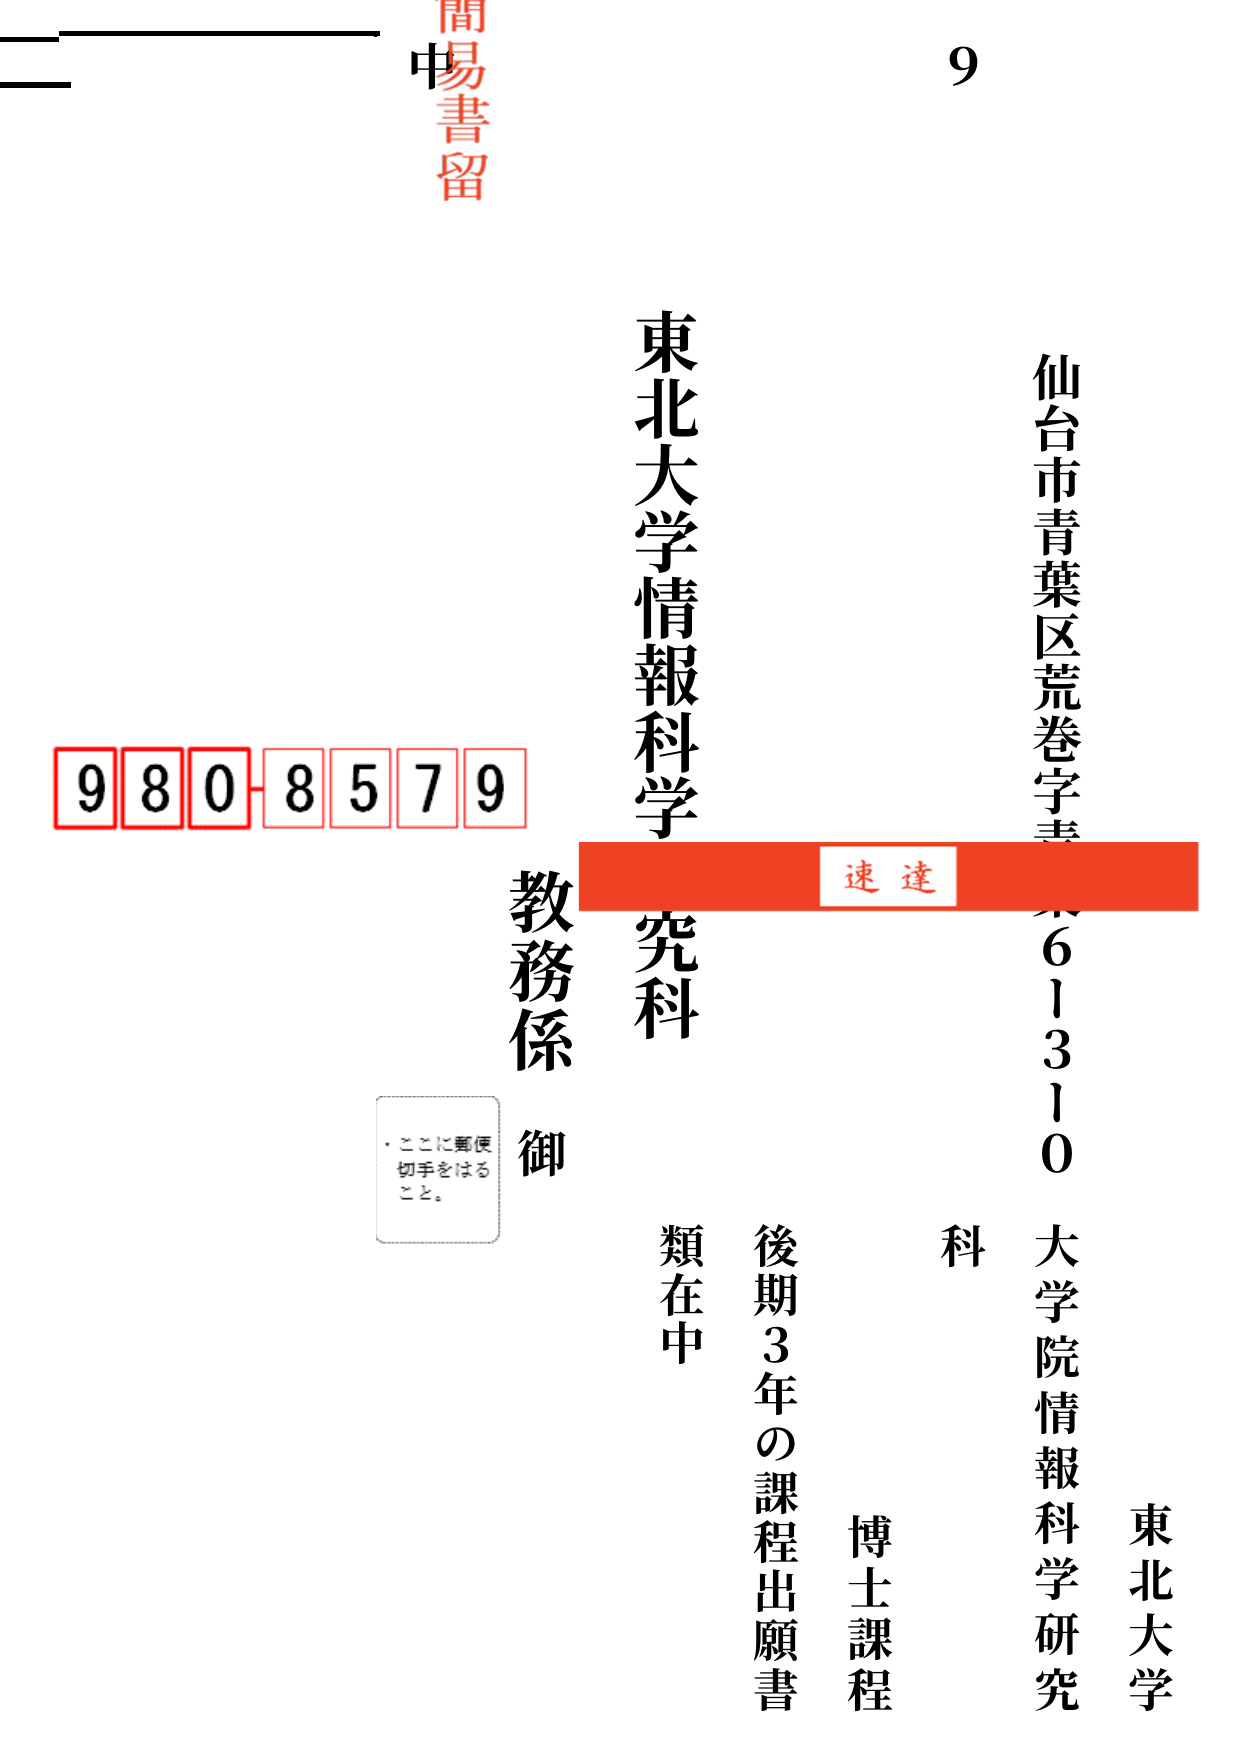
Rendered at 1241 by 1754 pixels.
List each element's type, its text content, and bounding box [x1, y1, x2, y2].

picture [50, 717, 532, 835]
picture [376, 1096, 504, 1247]
picture [578, 842, 1199, 912]
text 教務係 御中 [386, 41, 604, 1179]
text 仙台市青葉区荒巻字青葉６ー３ー０９ [917, 912, 1104, 1179]
text 仙台市青葉区荒巻字青葉６ー３ー０９ [917, 41, 1104, 842]
text 東北大学情報科学研究科 [604, 41, 729, 842]
picture [418, 0, 508, 237]
text 東北大学大学院情報科学研究科 [917, 1223, 1198, 1713]
text 東北大学情報科学研究科 [604, 912, 729, 1179]
text 博士課程後期３年の課程出願書類在中 [636, 1223, 917, 1713]
